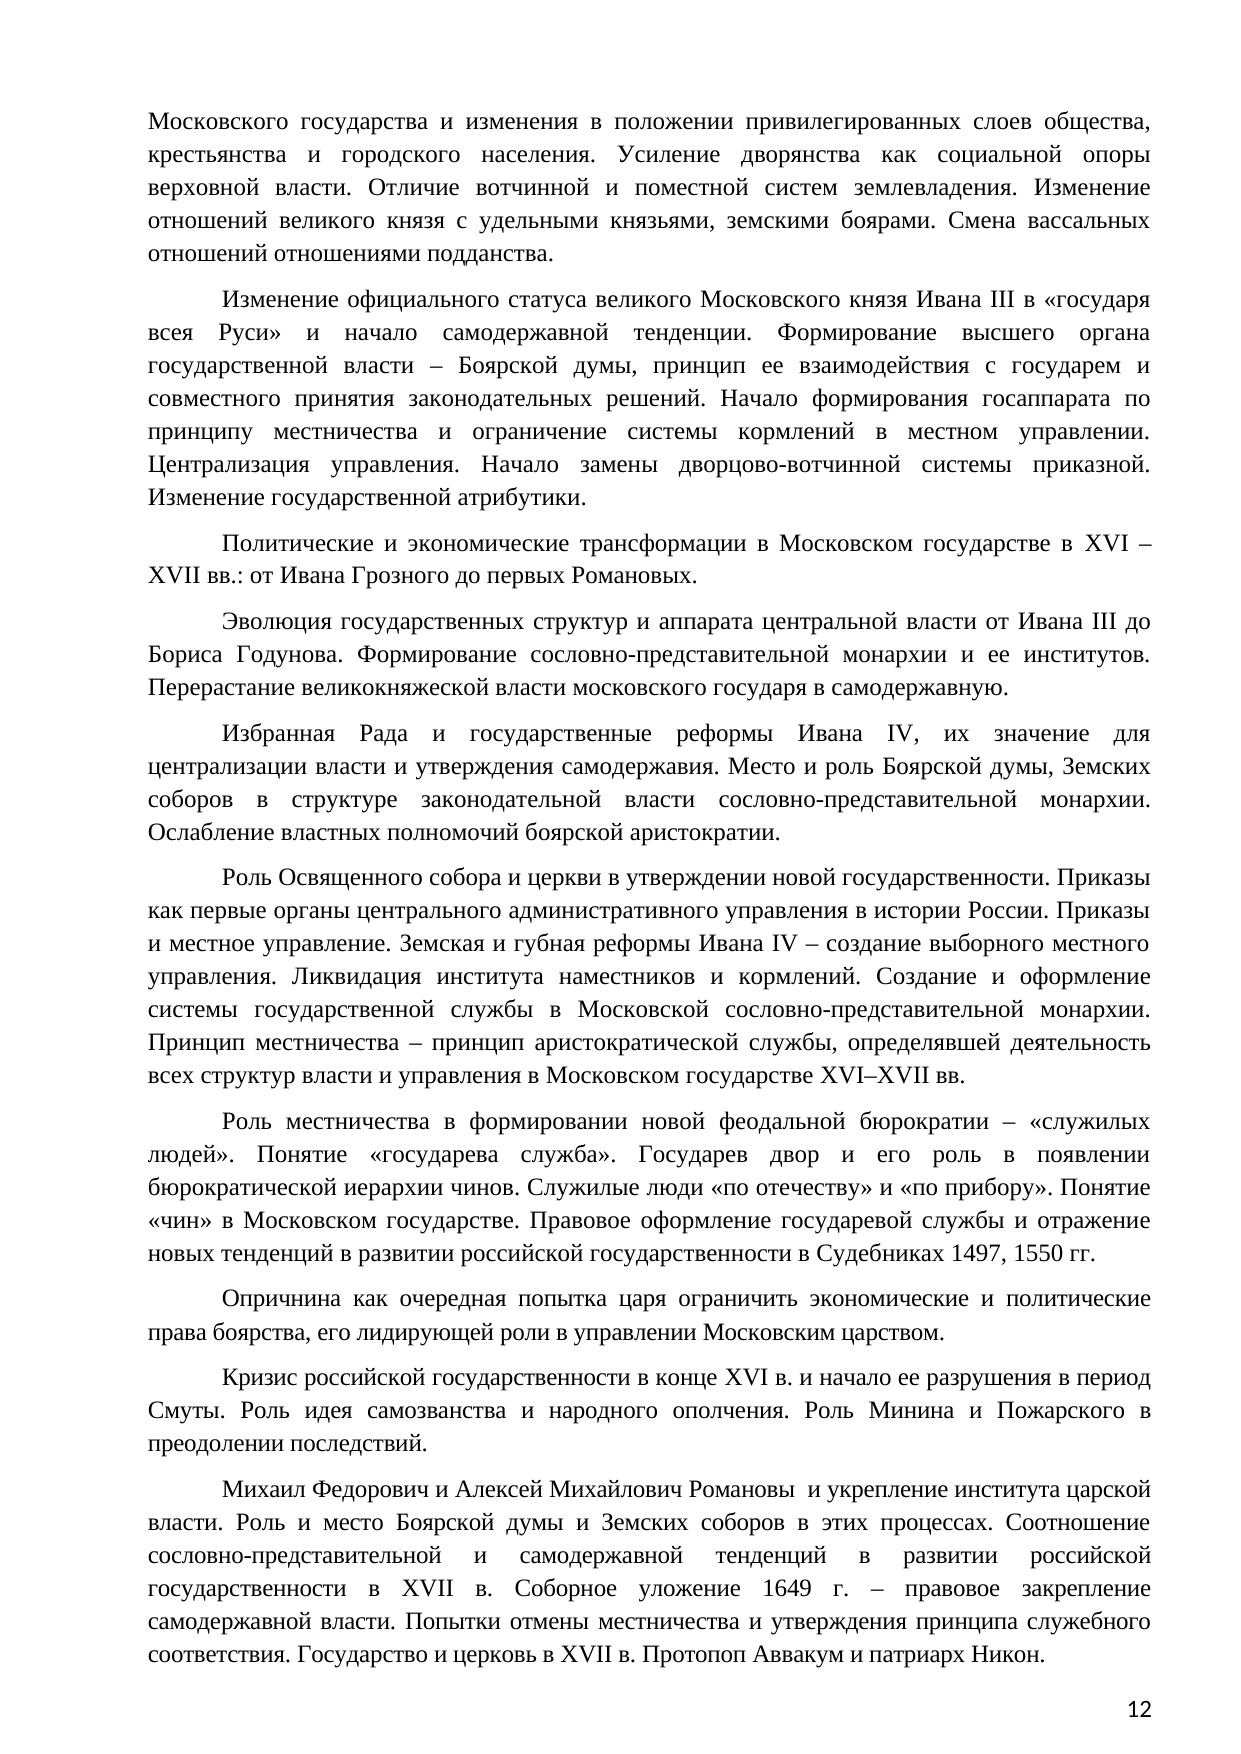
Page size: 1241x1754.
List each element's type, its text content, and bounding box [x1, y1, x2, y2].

text Эволюция государственных структур и аппарата центральной власти от Ивана III до Бориса Годунова. Формирование сословно-представительной монархии и ее институтов. Перерастание великокняжеской власти московского государя в самодержавную. [148, 606, 1152, 701]
text Опричнина как очередная попытка царя ограничить экономические и политические права боярства, его лидирующей роли в управлении Московским царством. [148, 1283, 1152, 1345]
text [148, 106, 1152, 267]
text Изменение официального статуса великого Московского князя Ивана III в «государя всея Руси» и начало самодержавной тенденции. Формирование высшего органа государственной власти – Боярской думы, принцип ее взаимодействия с государем и совместного принятия законодательных решений. Начало формирования госаппарата по принципу местничества и ограничение системы кормлений в местном управлении. Централизация управления. Начало замены дворцово-вотчинной системы приказной. Изменение государственной атрибутики. [148, 284, 1152, 511]
text Роль Освященного собора и церкви в утверждении новой государственности. Приказы как первые органы центрального административного управления в истории России. Приказы и местное управление. Земская и губная реформы Ивана IV – создание выборного местного управления. Ликвидация института наместников и кормлений. Создание и оформление системы государственной службы в Московской сословно-представительной монархии. Принцип местничества – принцип аристократической службы, определявшей деятельность всех структур власти и управления в Московском государстве XVI–ХVII вв. [148, 862, 1152, 1089]
text Политические и экономические трансформации в Московском государстве в XVI – XVII вв.: от Ивана Грозного до первых Романовых. [148, 528, 1152, 589]
text Кризис российской государственности в конце XVI в. и начало ее разрушения в период Смуты. Роль идея самозванства и народного ополчения. Роль Минина и Пожарского в преодолении последствий. [148, 1362, 1152, 1457]
text Роль местничества в формировании новой феодальной бюрократии – «служилых людей». Понятие «государева служба». Государев двор и его роль в появлении бюрократической иерархии чинов. Служилые люди «по отечеству» и «по прибору». Понятие «чин» в Московском государстве. Правовое оформление государевой службы и отражение новых тенденций в развитии российской государственности в Судебниках 1497, 1550 гг. [148, 1106, 1152, 1267]
text Избранная Рада и государственные реформы Ивана IV, их значение для централизации власти и утверждения самодержавия. Место и роль Боярской думы, Земских соборов в структуре законодательной власти сословно-представительной монархии. Ослабление властных полномочий боярской аристократии. [148, 718, 1152, 846]
text Михаил Федорович и Алексей Михайлович Романовы и укрепление института царской власти. Роль и место Боярской думы и Земских соборов в этих процессах. Соотношение сословно-представительной и самодержавной тенденций в развитии российской государственности в XVII в. Соборное уложение 1649 г. – правовое закрепление самодержавной власти. Попытки отмены местничества и утверждения принципа служебного соответствия. Государство и церковь в XVII в. Протопоп Аввакум и патриарх Никон. [148, 1474, 1152, 1667]
